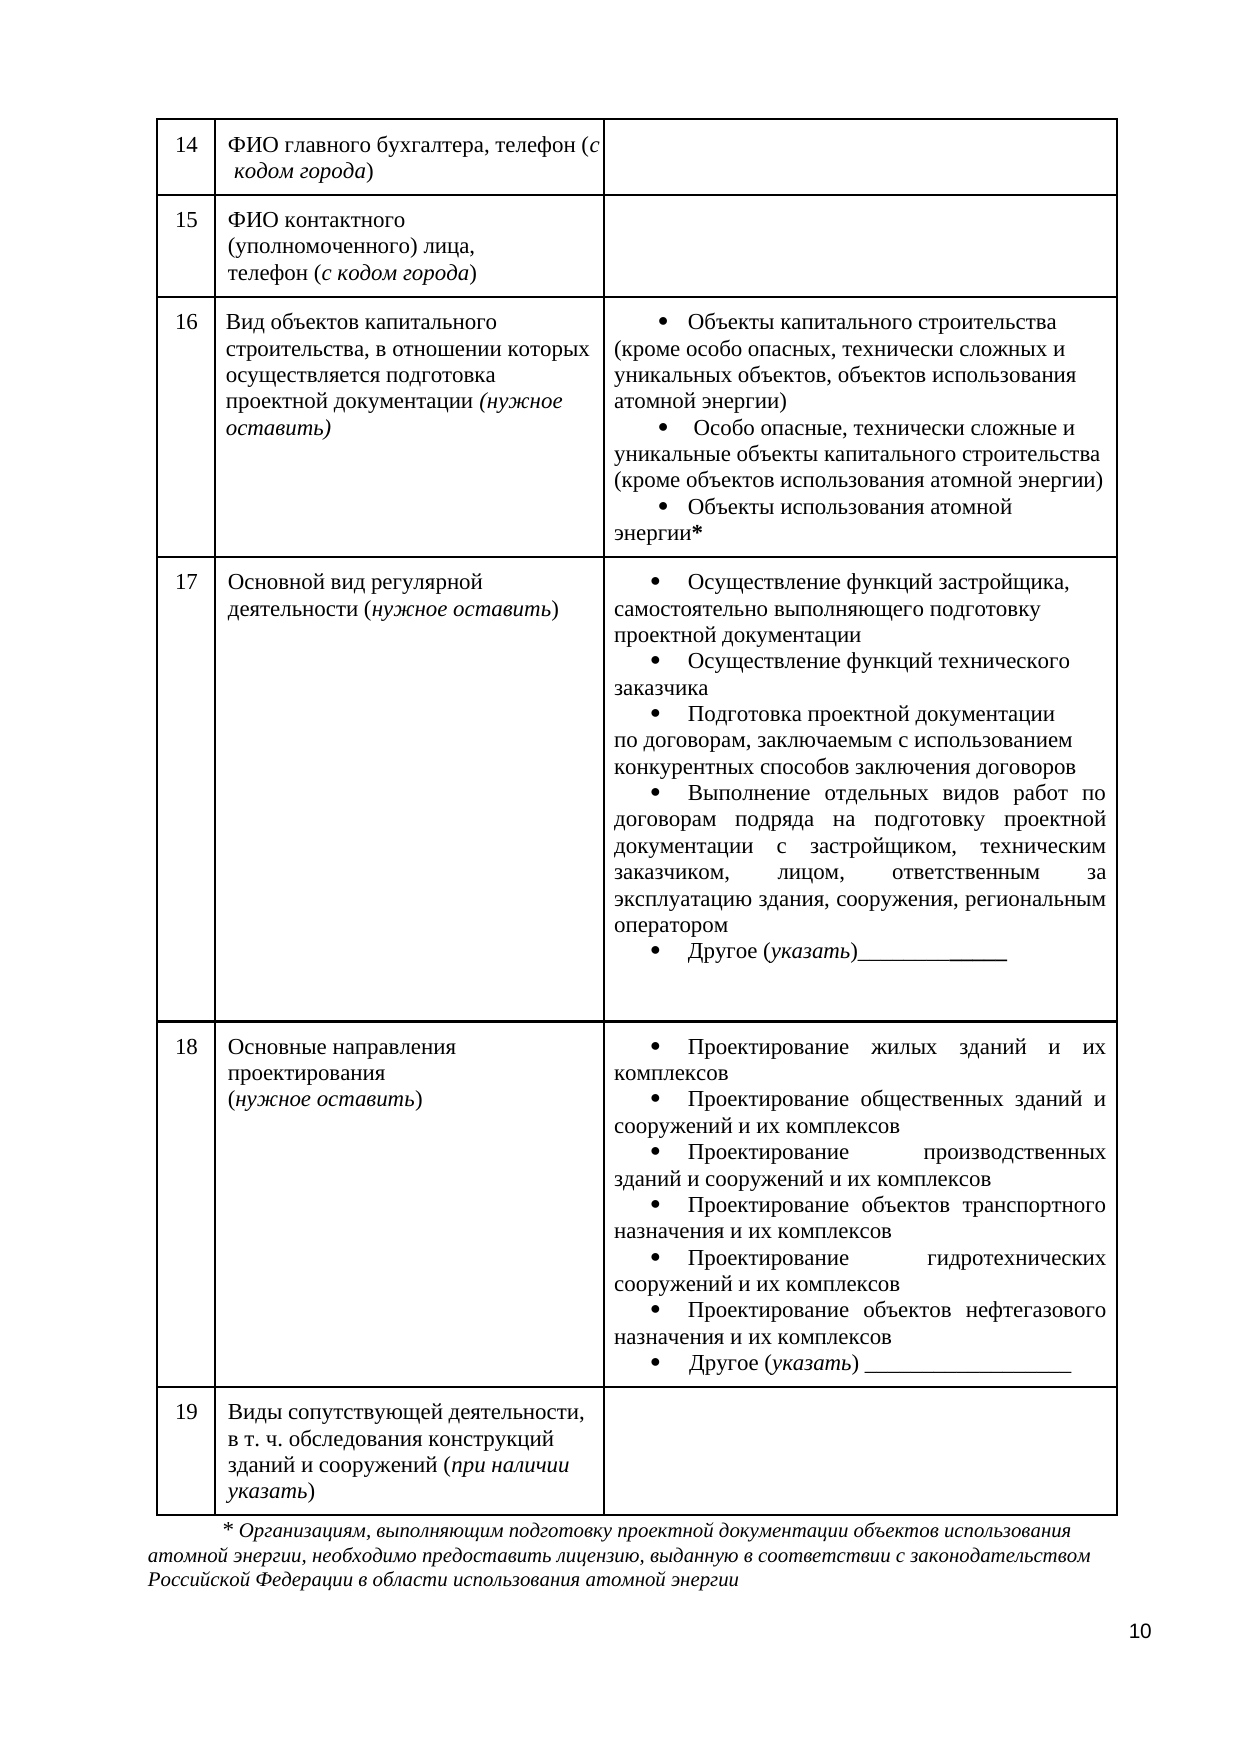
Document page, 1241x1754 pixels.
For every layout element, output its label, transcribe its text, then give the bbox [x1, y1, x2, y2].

table_cell [605, 1388, 1116, 1514]
table_cell Основные направления проектирования (нужное оставить) [216, 1023, 603, 1386]
table_cell Осуществление функций застройщика, самостоятельно выполняющего подготовку проектной документации Осуществление функций технического заказчика Подготовка проектной документации по договорам, заключаемым с использованием конкурентных способов заключения договоров Выполнение отдельных видов работ по договорам подряда на подготовку проектной документации с застройщиком, техническим заказчиком, лицом, ответственным за эксплуатацию здания, сооружения, региональным оператором Другое (указать)_____________ [605, 558, 1116, 1020]
table_cell 19 [158, 1388, 214, 1514]
table_cell [605, 196, 1116, 296]
table_cell ФИО главного бухгалтера, телефон (с кодом города) [216, 120, 603, 194]
table_cell 17 [158, 558, 214, 1020]
table_cell [605, 120, 1116, 194]
table_cell Основной вид регулярной деятельности (нужное оставить) [216, 558, 603, 1020]
text * Организациям, выполняющим подготовку проектной документации объектов использования атомной энергии, необходимо предоставить лицензию, выданную в соответствии с законодательством Российской Федерации в области использования атомной энергии [148, 1516, 1152, 1591]
table_cell Вид объектов капитального строительства, в отношении которых осуществляется подготовка проектной документации (нужное оставить) [216, 298, 603, 556]
table_cell Объекты капитального строительства (кроме особо опасных, технически сложных и уникальных объектов, объектов использования атомной энергии) Особо опасные, технически сложные и уникальные объекты капитального строительства (кроме объектов использования атомной энергии) Объекты использования атомной энергии* [605, 298, 1116, 556]
table_cell ФИО контактного (уполномоченного) лица, телефон (с кодом города) [216, 196, 603, 296]
table_cell 14 [158, 120, 214, 194]
table_cell Проектирование жилых зданий и их комплексов Проектирование общественных зданий и сооружений и их комплексов Проектирование производственных зданий и сооружений и их комплексов Проектирование объектов транспортного назначения и их комплексов Проектирование гидротехнических сооружений и их комплексов Проектирование объектов нефтегазового назначения и их комплексов Другое (указать) __________________ [605, 1023, 1116, 1386]
table_cell 15 [158, 196, 214, 296]
table_cell 16 [158, 298, 214, 556]
table_cell Виды сопутствующей деятельности, в т. ч. обследования конструкций зданий и сооружений (при наличии указать) [216, 1388, 603, 1514]
table_cell 18 [158, 1023, 214, 1386]
